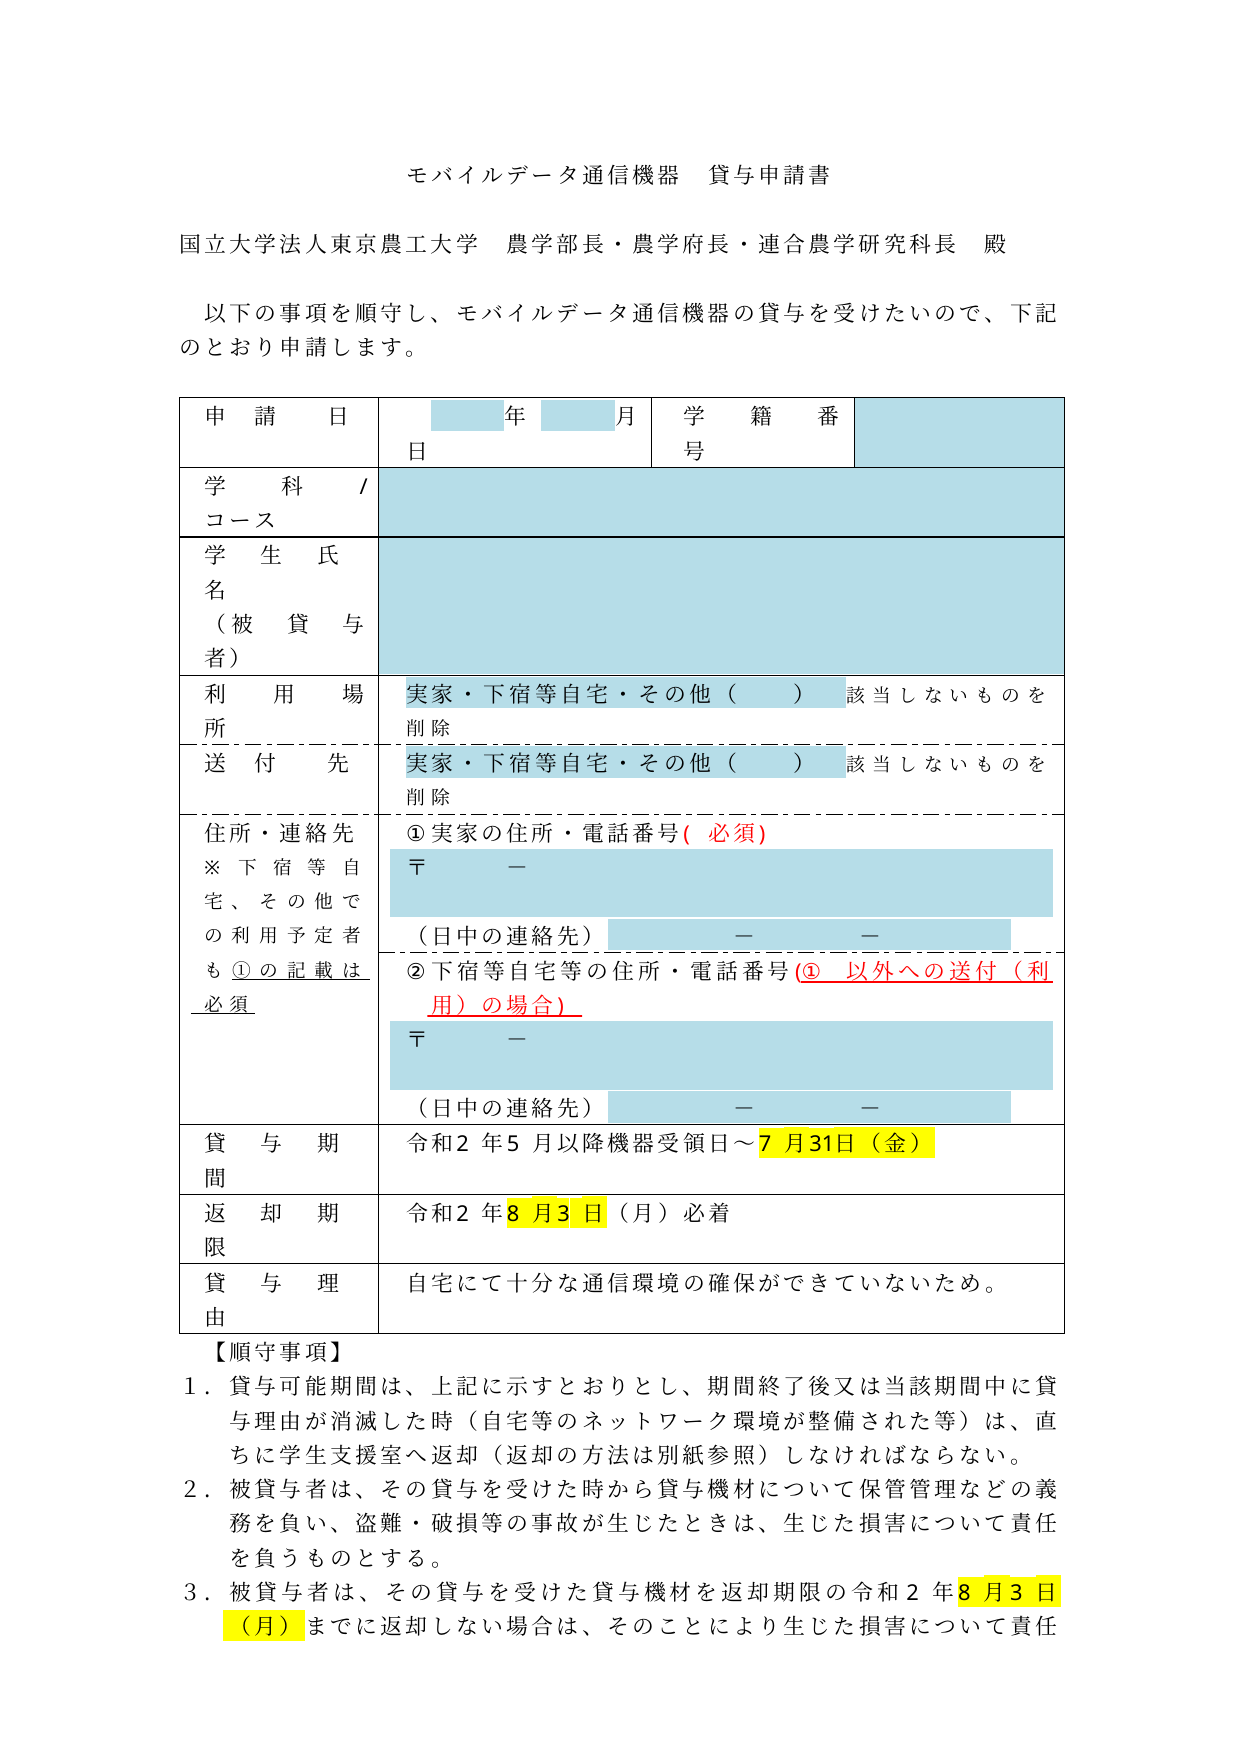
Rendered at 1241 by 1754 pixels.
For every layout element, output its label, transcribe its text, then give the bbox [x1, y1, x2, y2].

table_cell 送付先 [180, 744, 378, 814]
table_cell 令和2年5月以降機器受領日～7月31日（金） [379, 1125, 1064, 1194]
table_cell 返却期限 [180, 1195, 378, 1263]
text 【順守事項】 [179, 1334, 1061, 1368]
table_cell [379, 468, 1064, 536]
table_header [855, 398, 1064, 467]
text 以下の事項を順守し、モバイルデータ通信機器の貸与を受けたいので、下記のとおり申請します。 [179, 294, 1061, 363]
list 被貸与者は、その貸与を受けた時から貸与機材について保管管理などの義務を負い、盗難・破損等の事故が生じたときは、生じた損害について責任を負うものとする。 [179, 1471, 1061, 1574]
table_cell 実家・下宿等自宅・その他（ ） 該当しないものを削除 [379, 676, 1064, 744]
table_cell 学 科 / コース [180, 468, 378, 536]
table_cell 貸与期間 [180, 1125, 378, 1194]
table_cell 利 用 場 所 [180, 676, 378, 744]
text モバイルデータ通信機器 貸与申請書 [179, 157, 1061, 192]
table_cell 下宿等自宅等の住所・電話番号(①以外への送付（利用）の場合) 〒 － （日中の連絡先） － － [379, 952, 1064, 1124]
table_cell 令和2年8月3日（月）必着 [379, 1195, 1064, 1263]
table_cell 学生氏名 （被 貸 与 者） [180, 538, 378, 674]
table_header 学 籍 番 号 [652, 398, 854, 467]
table_cell [379, 538, 1064, 674]
table_header 申請日 [180, 398, 378, 467]
list 貸与可能期間は、上記に示すとおりとし、期間終了後又は当該期間中に貸与理由が消滅した時（自宅等のネットワーク環境が整備された等）は、直ちに学生支援室へ返却（返却の方法は別紙参照）しなければならない。 [179, 1368, 1061, 1471]
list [179, 1574, 1061, 1642]
table_cell 自宅にて十分な通信環境の確保ができていないため。 [379, 1264, 1064, 1333]
table_cell 実家・下宿等自宅・その他（ ） 該当しないものを削除 [379, 744, 1064, 814]
table_header 年 月 日 [379, 398, 651, 467]
table_cell 貸与理由 [180, 1264, 378, 1333]
text 国立大学法人東京農工大学 農学部長・農学府長・連合農学研究科長 殿 [179, 226, 1061, 260]
table_cell 住所・連絡先 ※下宿等自宅、その他での利用予定者も①の記載は必須 [180, 814, 378, 1124]
table_cell 実家の住所・電話番号(必須) 〒 － （日中の連絡先） － － [379, 814, 1064, 952]
